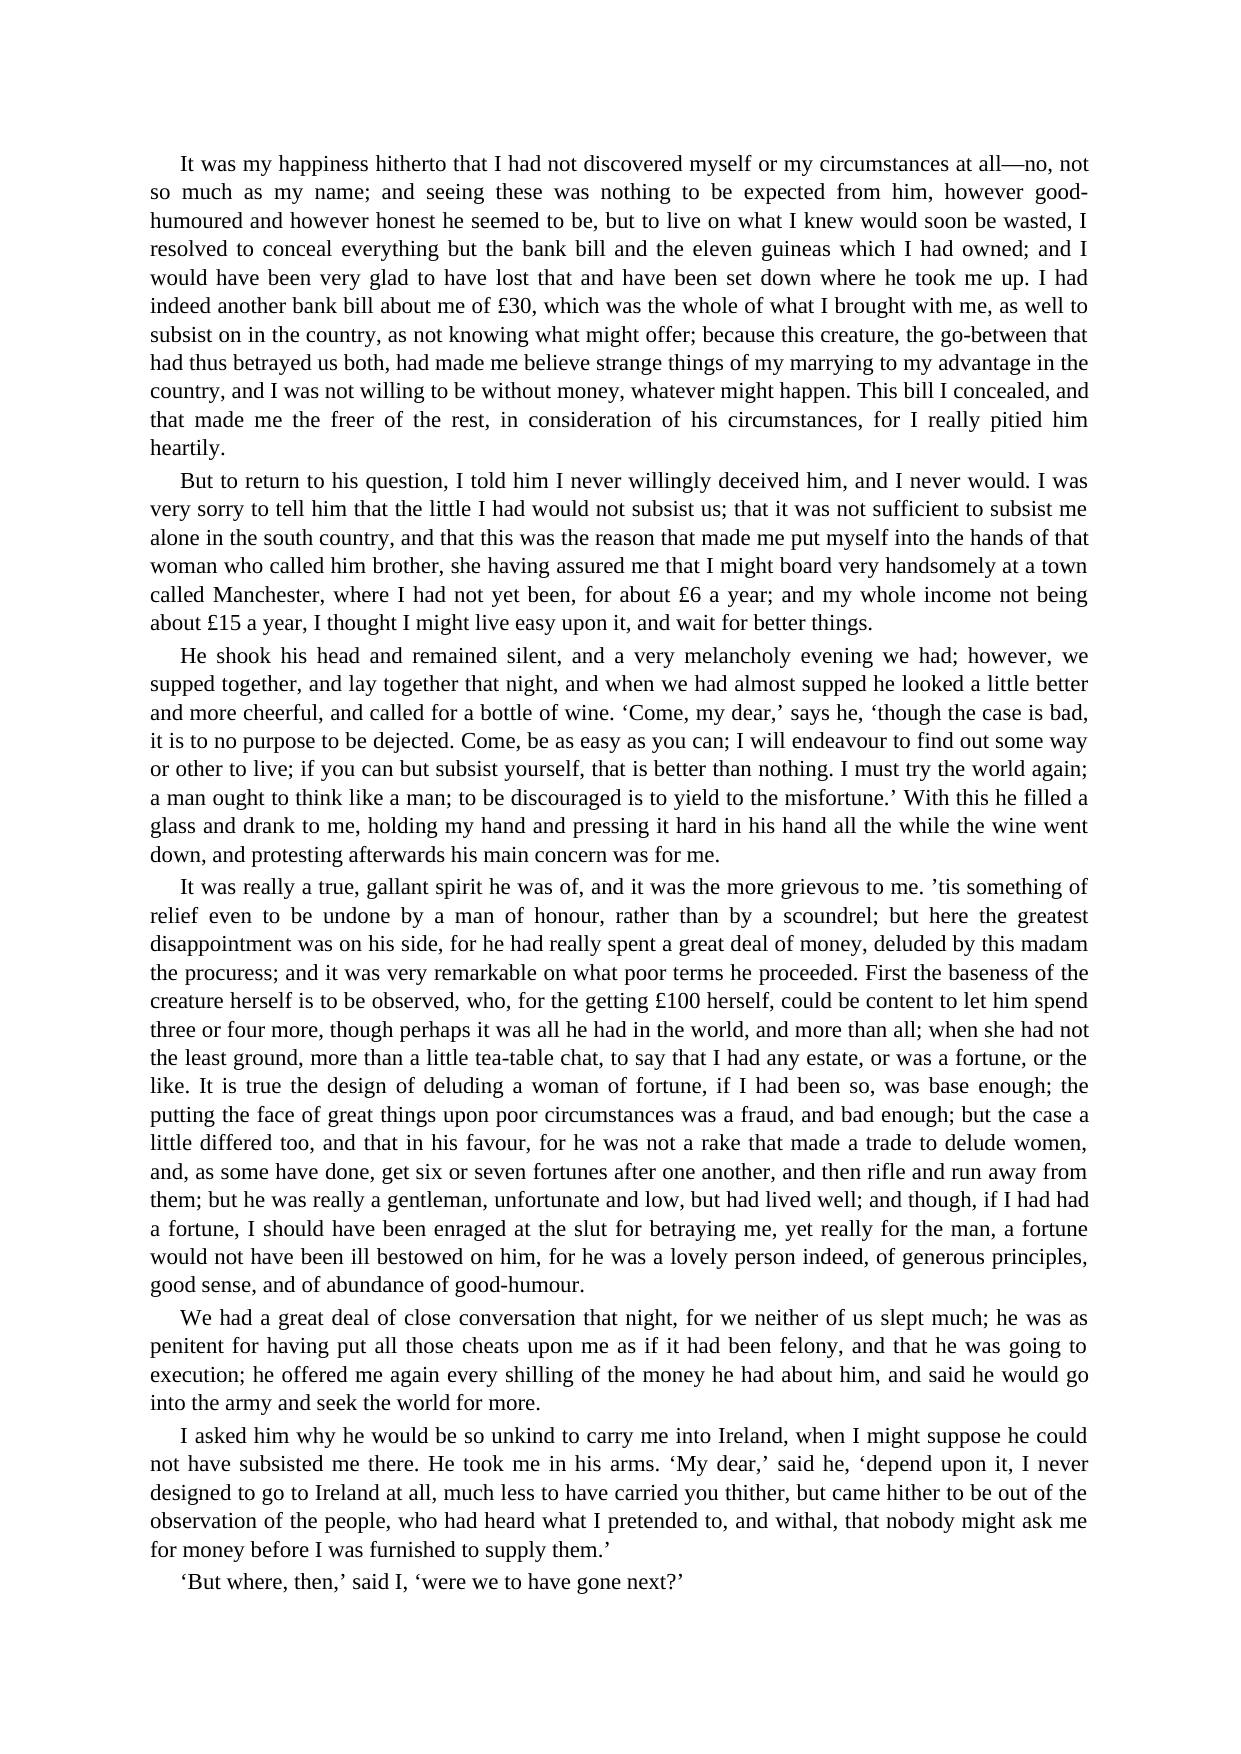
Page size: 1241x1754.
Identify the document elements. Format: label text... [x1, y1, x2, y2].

text ‘But where, then,’ said I, ‘were we to have gone next?’ [150, 1568, 1090, 1595]
text It was my happiness hitherto that I had not discovered myself or my circumstances at all—no, not so much as my name; and seeing these was nothing to be expected from him, however good-humoured and however honest he seemed to be, but to live on what I knew would soon be wasted, I resolved to conceal everything but the bank bill and the eleven guineas which I had owned; and I would have been very glad to have lost that and have been set down where he took me up. I had indeed another bank bill about me of £30, which was the whole of what I brought with me, as well to subsist on in the country, as not knowing what might offer; because this creature, the go-between that had thus betrayed us both, had made me believe strange things of my marrying to my advantage in the country, and I was not willing to be without money, whatever might happen. This bill I concealed, and that made me the freer of the rest, in consideration of his circumstances, for I really pitied him heartily. [150, 150, 1090, 461]
text But to return to his question, I told him I never willingly deceived him, and I never would. I was very sorry to tell him that the little I had would not subsist us; that it was not sufficient to subsist me alone in the south country, and that this was the reason that made me put myself into the hands of that woman who called him brother, she having assured me that I might board very handsomely at a town called Manchester, where I had not yet been, for about £6 a year; and my whole income not being about £15 a year, I thought I might live easy upon it, and wait for better things. [150, 467, 1090, 636]
text I asked him why he would be so unkind to carry me into Ireland, when I might suppose he could not have subsisted me there. He took me in his arms. ‘My dear,’ said he, ‘depend upon it, I never designed to go to Ireland at all, much less to have carried you thither, but came hither to be out of the observation of the people, who had heard what I pretended to, and withal, that nobody might ask me for money before I was furnished to supply them.’ [150, 1422, 1090, 1562]
text We had a great deal of close conversation that night, for we neither of us slept much; he was as penitent for having put all those cheats upon me as if it had been felony, and that he was going to execution; he offered me again every shilling of the money he had about him, and said he would go into the army and seek the world for more. [150, 1304, 1090, 1416]
text He shook his head and remained silent, and a very melancholy evening we had; however, we supped together, and lay together that night, and when we had almost supped he looked a little better and more cheerful, and called for a bottle of wine. ‘Come, my dear,’ says he, ‘though the case is bad, it is to no purpose to be dejected. Come, be as easy as you can; I will endeavour to find out some way or other to live; if you can but subsist yourself, that is better than nothing. I must try the world again; a man ought to think like a man; to be discouraged is to yield to the misfortune.’ With this he filled a glass and drank to me, holding my hand and pressing it hard in his hand all the while the wine went down, and protesting afterwards his main concern was for me. [150, 642, 1090, 867]
text It was really a true, gallant spirit he was of, and it was the more grievous to me. ’tis something of relief even to be undone by a man of honour, rather than by a scoundrel; but here the greatest disappointment was on his side, for he had really spent a great deal of money, deluded by this madam the procuress; and it was very remarkable on what poor terms he proceeded. First the baseness of the creature herself is to be observed, who, for the getting £100 herself, could be content to let him spend three or four more, though perhaps it was all he had in the world, and more than all; when she had not the least ground, more than a little tea-table chat, to say that I had any estate, or was a fortune, or the like. It is true the design of deluding a woman of fortune, if I had been so, was base enough; the putting the face of great things upon poor circumstances was a fraud, and bad enough; but the case a little differed too, and that in his favour, for he was not a rake that made a trade to delude women, and, as some have done, get six or seven fortunes after one another, and then rifle and run away from them; but he was really a gentleman, unfortunate and low, but had lived well; and though, if I had had a fortune, I should have been enraged at the slut for betraying me, yet really for the man, a fortune would not have been ill bestowed on him, for he was a lovely person indeed, of generous principles, good sense, and of abundance of good-humour. [150, 873, 1090, 1298]
